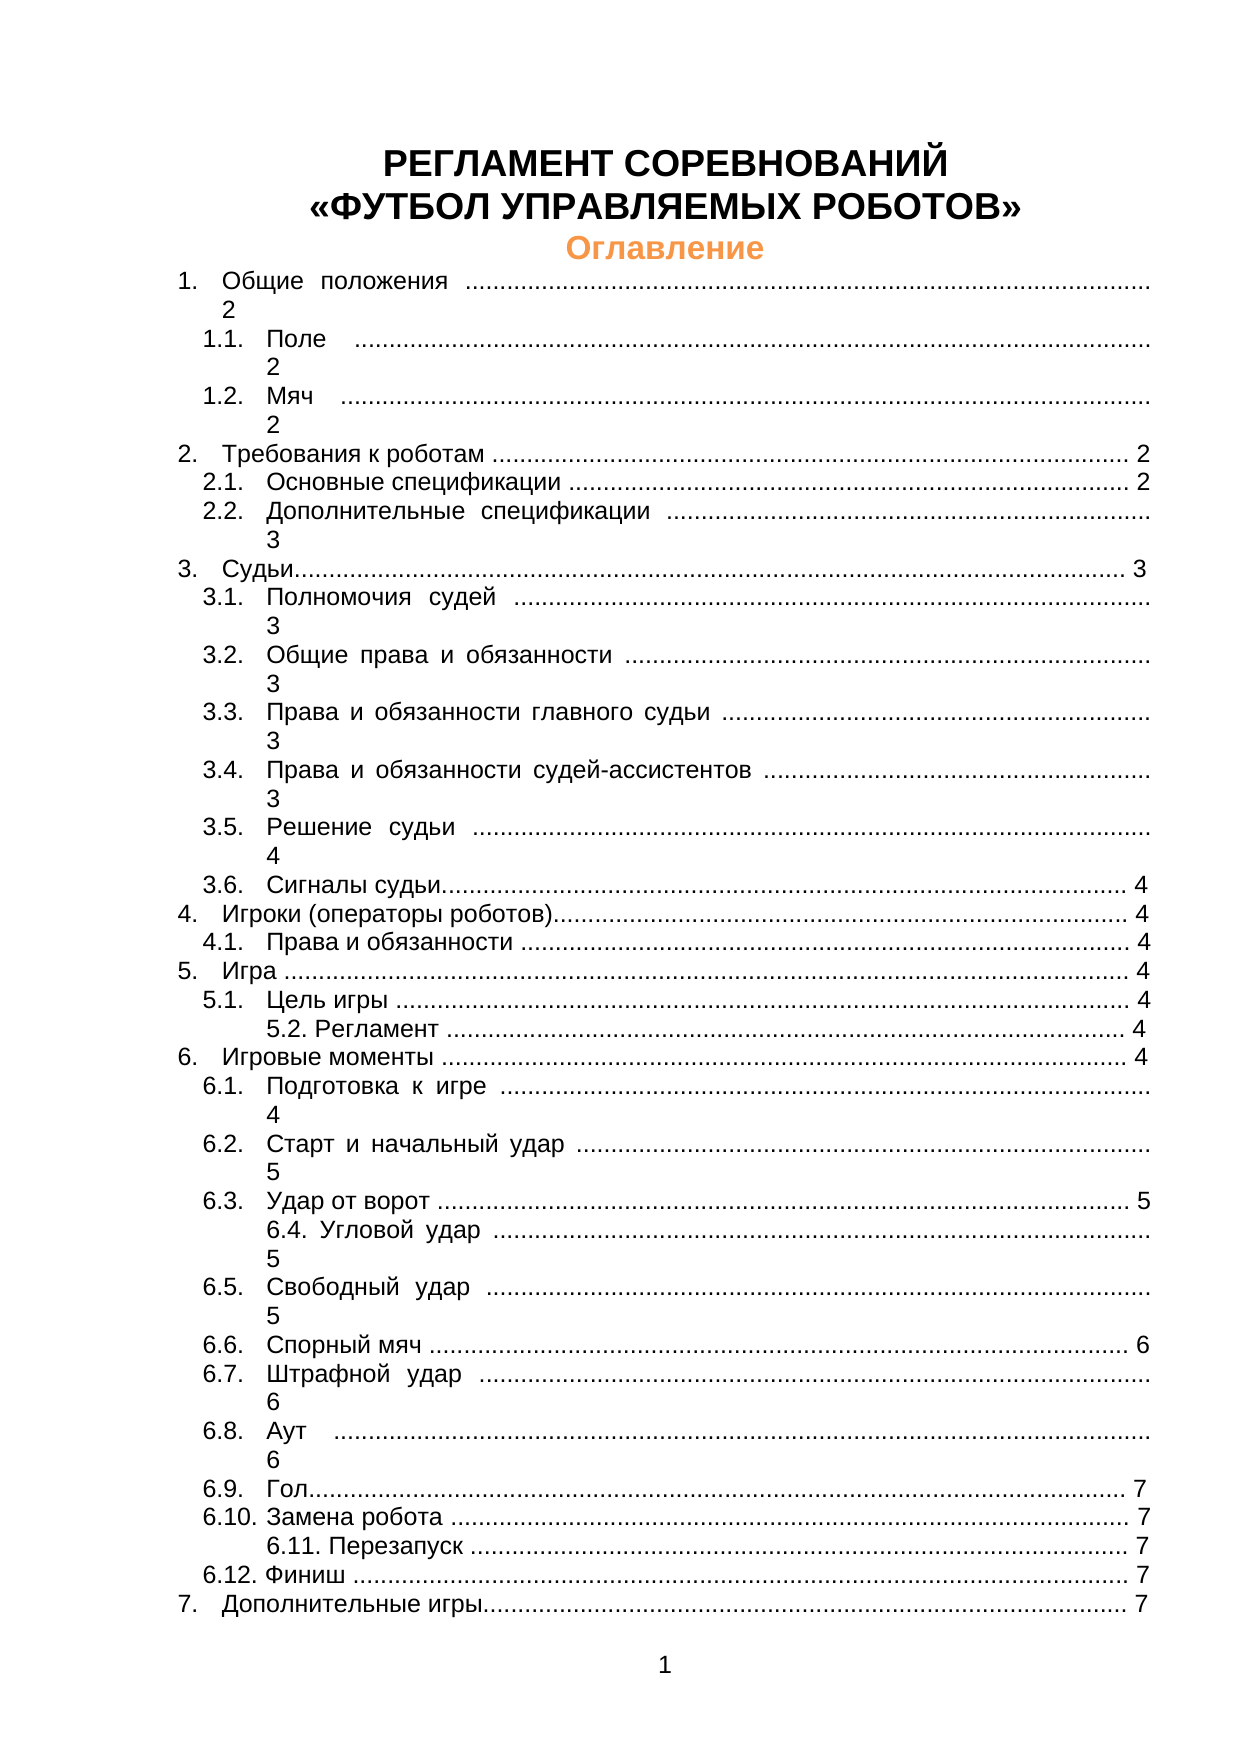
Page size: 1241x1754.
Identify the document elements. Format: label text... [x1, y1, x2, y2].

list Старт и начальный удар ................................................................................... 5 [202, 1129, 1152, 1186]
list Дополнительные спецификации ...................................................................... 3 [202, 496, 1152, 554]
list Игроки (операторы роботов)................................................................................... 4 [177, 899, 1152, 927]
list Сигналы судьи................................................................................................... 4 [202, 870, 1152, 899]
list Игровые моменты ................................................................................................... 4 [177, 1042, 1152, 1071]
list Штрафной удар ................................................................................................. 6 [202, 1359, 1152, 1416]
list Гол...................................................................................................................... 7 [202, 1474, 1152, 1502]
list Игра .......................................................................................................................... 4 [177, 956, 1152, 985]
list Права и обязанности ........................................................................................ 4 [202, 927, 1152, 956]
list Цель игры .......................................................................................................... 4 5.2. Регламент .................................................................................................. 4 [202, 985, 1152, 1042]
list Основные спецификации ................................................................................. 2 [202, 467, 1152, 496]
list Судьи........................................................................................................................ 3 [177, 554, 1152, 582]
list Решение судьи .................................................................................................. 4 [202, 812, 1152, 870]
text 6.12. Финиш ................................................................................................................ 7 [202, 1560, 1152, 1589]
list Замена робота .................................................................................................. 7 6.11. Перезапуск ............................................................................................... 7 [202, 1502, 1152, 1560]
list Подготовка к игре .............................................................................................. 4 [202, 1071, 1152, 1129]
list Права и обязанности главного судьи .............................................................. 3 [202, 697, 1152, 755]
list Поле ................................................................................................................... 2 [202, 324, 1152, 381]
text «ФУТБОЛ УПРАВЛЯЕМЫХ РОБОТОВ» [177, 184, 1154, 228]
list Удар от ворот .................................................................................................... 5 6.4. Угловой удар ............................................................................................... 5 [202, 1186, 1152, 1272]
list Требования к роботам ............................................................................................ 2 [177, 439, 1152, 467]
list Права и обязанности судей-ассистентов ........................................................ 3 [202, 755, 1152, 812]
list Дополнительные игры............................................................................................. 7 [177, 1589, 1152, 1617]
list Общие права и обязанности ............................................................................ 3 [202, 640, 1152, 697]
list Аут ...................................................................................................................... 6 [202, 1416, 1152, 1474]
list Мяч ..................................................................................................................... 2 [202, 381, 1152, 439]
list Спорный мяч ..................................................................................................... 6 [202, 1330, 1152, 1359]
list Общие положения ................................................................................................... 2 [177, 266, 1152, 324]
list Свободный удар ................................................................................................ 5 [202, 1272, 1152, 1330]
text Оглавление [177, 228, 1152, 266]
list Полномочия судей ............................................................................................ 3 [202, 582, 1152, 640]
text РЕГЛАМЕНТ СОРЕВНОВАНИЙ [177, 141, 1154, 184]
